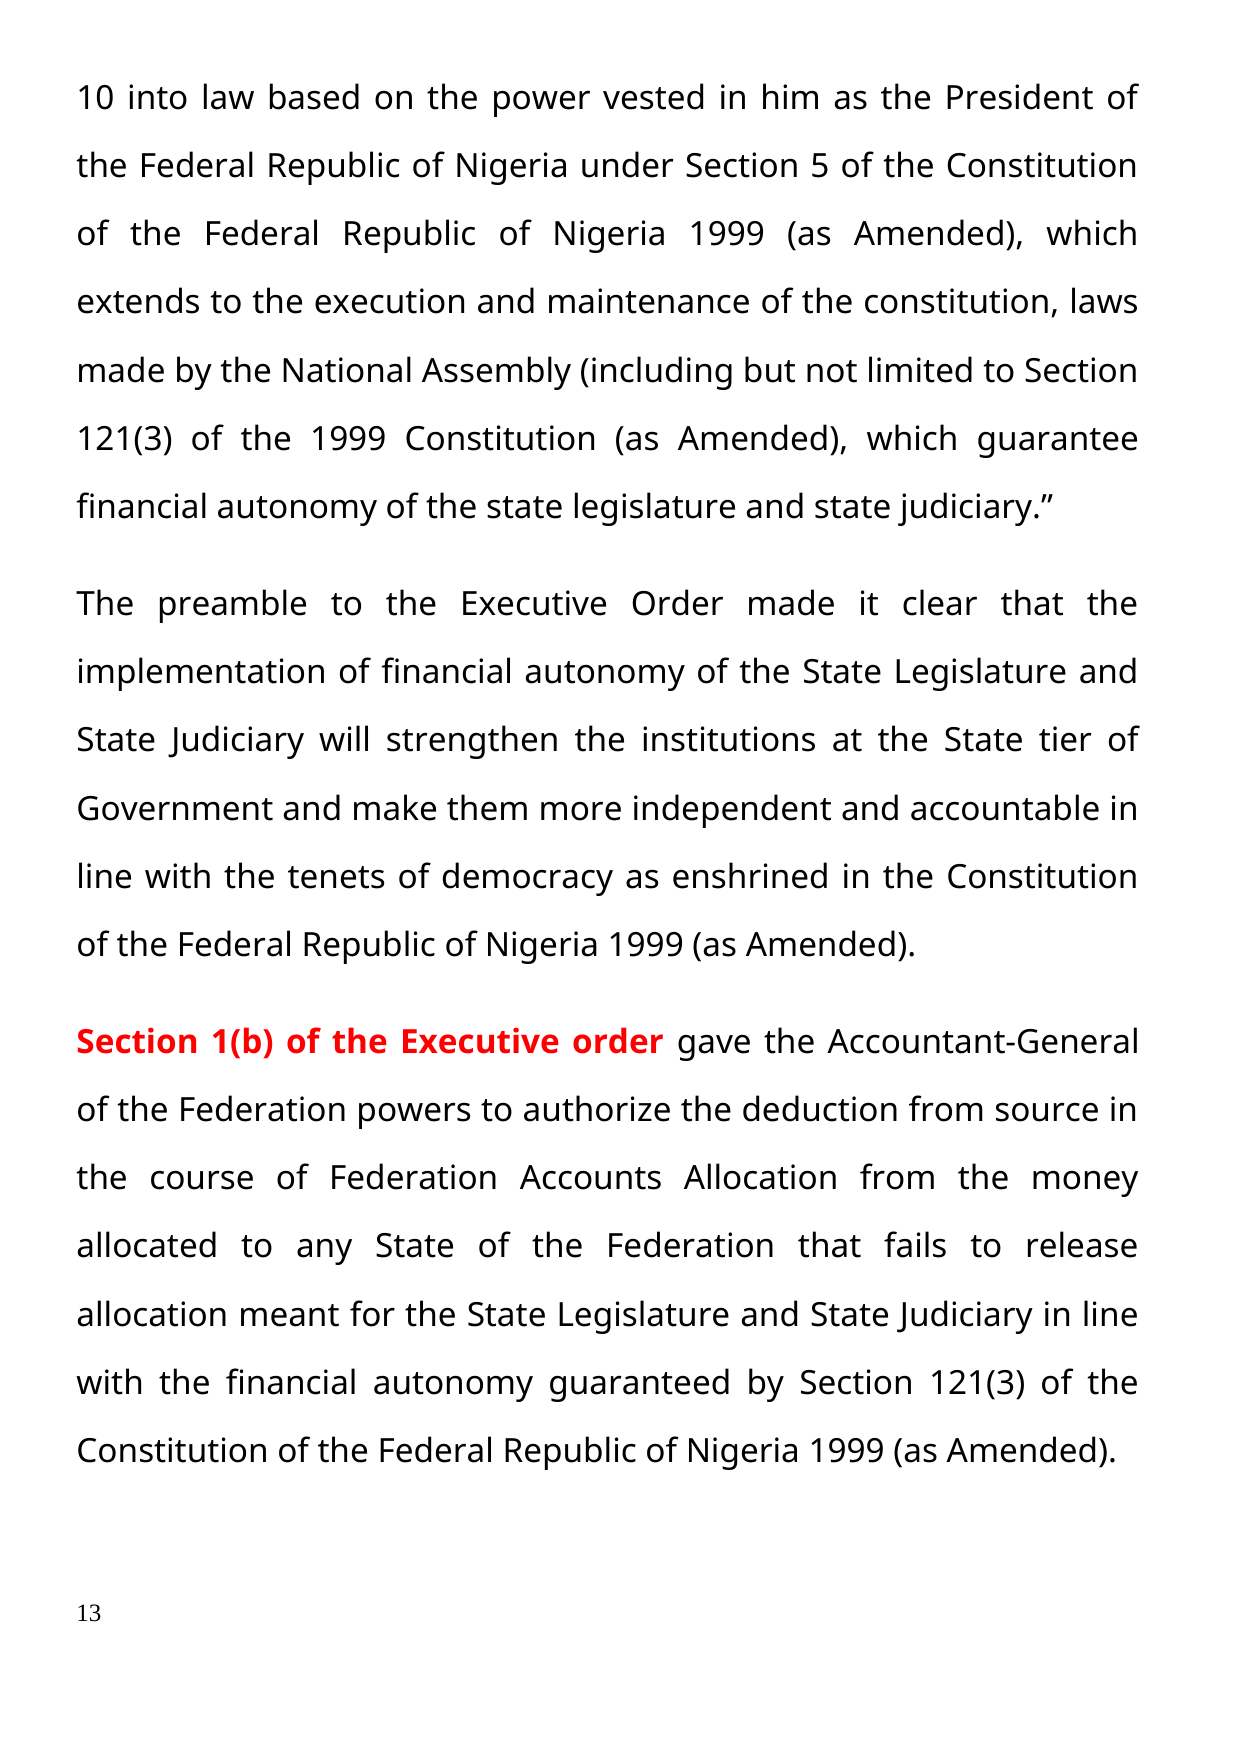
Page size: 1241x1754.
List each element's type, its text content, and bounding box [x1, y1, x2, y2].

text Section 1(b) of the Executive order gave the Accountant-General of the Federation powers to authorize the deduction from source in the course of Federation Accounts Allocation from the money allocated to any State of the Federation that fails to release allocation meant for the State Legislature and State Judiciary in line with the financial autonomy guaranteed by Section 121(3) of the Constitution of the Federal Republic of Nigeria 1999 (as Amended). [76, 1018, 1140, 1472]
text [76, 74, 1140, 528]
text The preamble to the Executive Order made it clear that the implementation of financial autonomy of the State Legislature and State Judiciary will strengthen the institutions at the State tier of Government and make them more independent and accountable in line with the tenets of democracy as enshrined in the Constitution of the Federal Republic of Nigeria 1999 (as Amended). [76, 580, 1140, 966]
